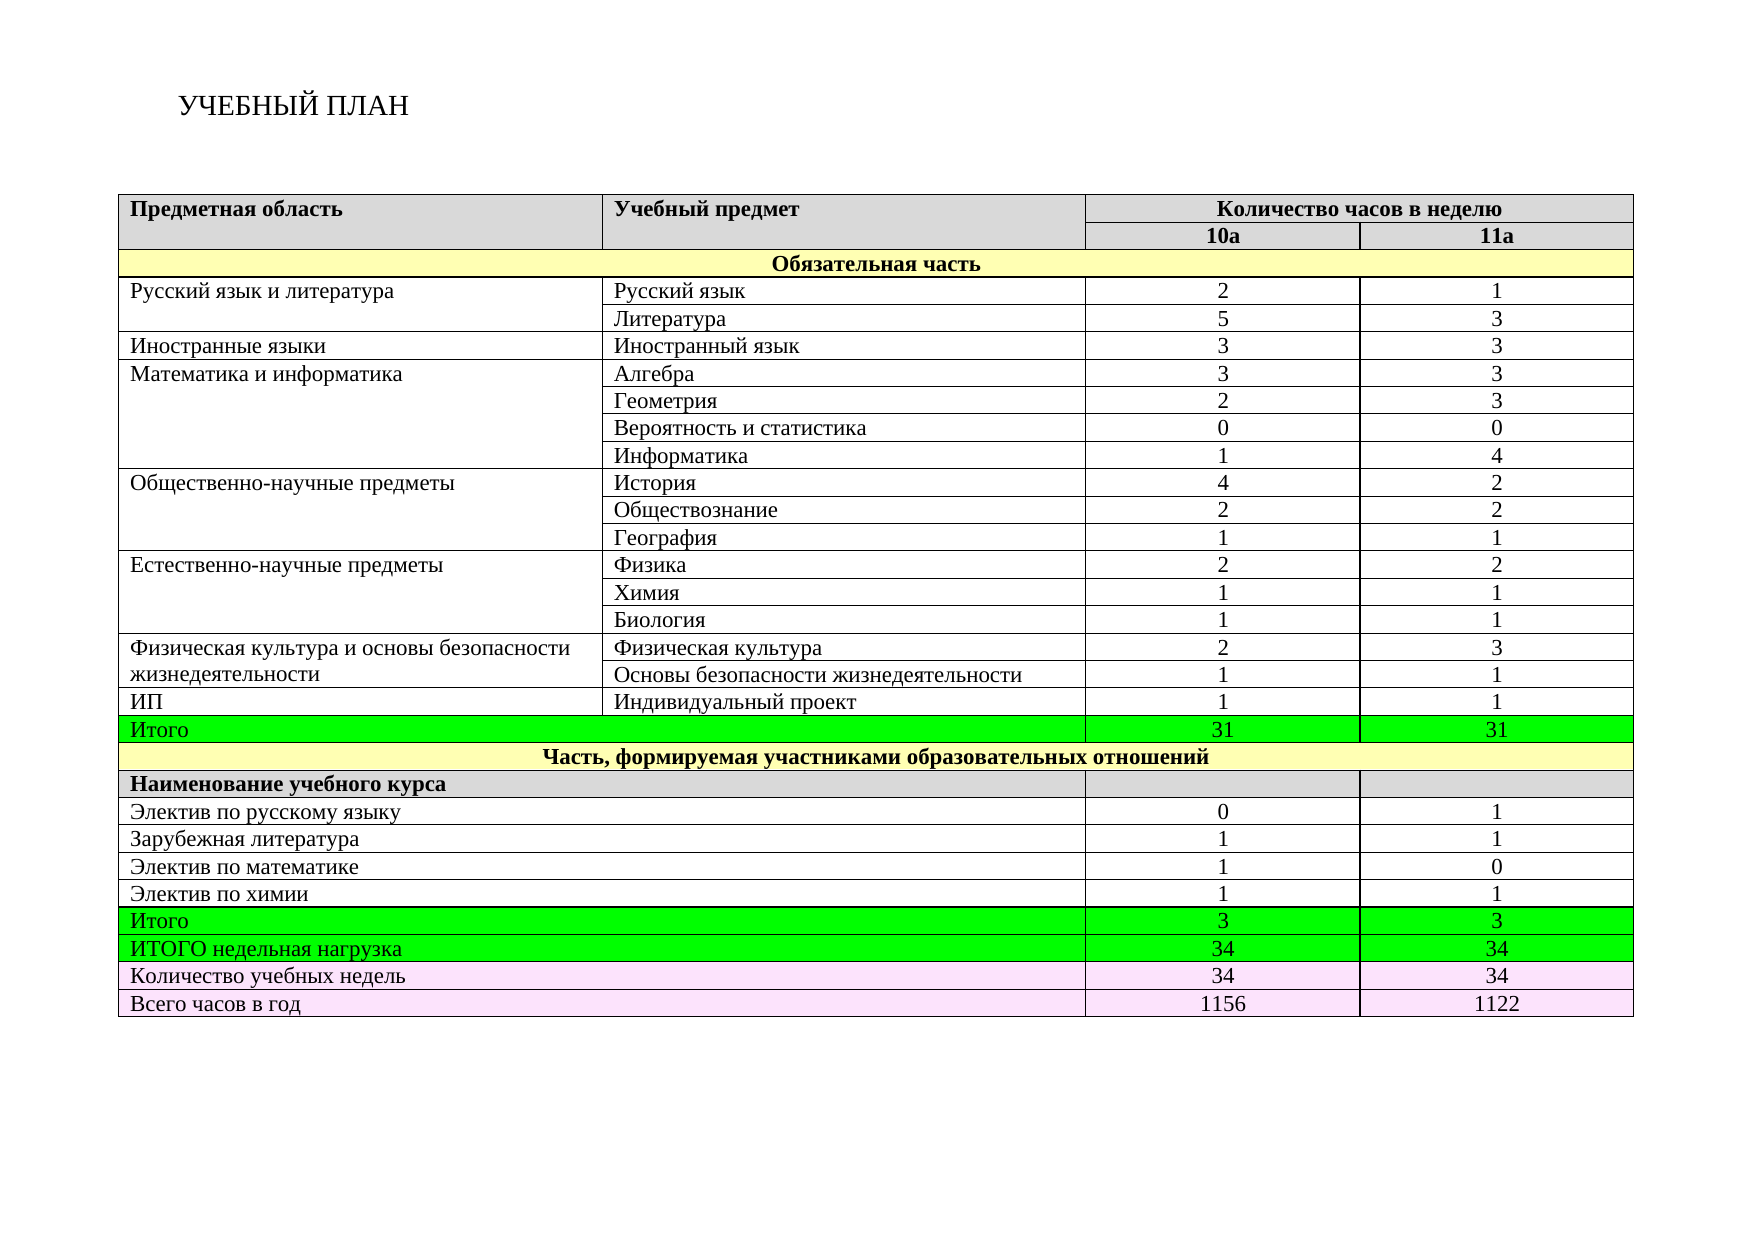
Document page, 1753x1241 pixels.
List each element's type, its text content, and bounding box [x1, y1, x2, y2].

table_cell 3 [1361, 908, 1633, 934]
table_cell 1 [1086, 524, 1359, 550]
table_cell 1 [1361, 606, 1633, 632]
table_cell Общественно-научные предметы [119, 469, 602, 550]
table_cell История [603, 469, 1085, 496]
table_cell [1086, 771, 1359, 797]
table_cell Итого [119, 908, 1085, 934]
table_cell 1 [1361, 825, 1633, 852]
table_cell 1 [1361, 880, 1633, 906]
table_cell 1 [1086, 880, 1359, 906]
table_cell 34 [1086, 935, 1359, 961]
table_cell 1 [1361, 278, 1633, 304]
table_cell ИП [119, 688, 602, 715]
table_cell 2 [1361, 551, 1633, 578]
table_cell 5 [1086, 305, 1359, 331]
table_cell Физика [603, 551, 1085, 578]
table_cell 1 [1086, 825, 1359, 852]
table_cell [1361, 771, 1633, 797]
table_cell 34 [1361, 962, 1633, 989]
table_cell 1 [1086, 579, 1359, 605]
table_cell Литература [603, 305, 1085, 331]
table_cell 3 [1361, 332, 1633, 358]
table_cell 1 [1086, 606, 1359, 632]
table_header Учебный предмет [603, 195, 1085, 249]
table_cell Индивидуальный проект [603, 688, 1085, 715]
table_cell 34 [1361, 935, 1633, 961]
table_cell 2 [1361, 497, 1633, 523]
table_cell 31 [1361, 716, 1633, 742]
table_cell Геометрия [603, 387, 1085, 413]
table_cell 2 [1086, 497, 1359, 523]
table_cell Иностранный язык [603, 332, 1085, 358]
table_cell Итого [119, 716, 1085, 742]
table_cell 1156 [1086, 990, 1359, 1016]
table_cell Количество учебных недель [119, 962, 1085, 989]
table_cell 1 [1361, 524, 1633, 550]
table_cell 11а [1361, 223, 1633, 249]
table_cell 3 [1086, 332, 1359, 358]
table_cell 4 [1086, 469, 1359, 496]
text УЧЕБНЫЙ ПЛАН [118, 88, 1634, 122]
table_cell 2 [1086, 387, 1359, 413]
table_cell 1122 [1361, 990, 1633, 1016]
table_cell Биология [603, 606, 1085, 632]
table_cell Электив по русскому языку [119, 798, 1085, 824]
table_cell 1 [1086, 442, 1359, 468]
table_cell 2 [1086, 634, 1359, 660]
table_header Предметная область [119, 195, 602, 249]
table_cell Русский язык и литература [119, 278, 602, 331]
table_cell 3 [1361, 360, 1633, 386]
table_cell Вероятность и статистика [603, 414, 1085, 441]
table_cell 0 [1086, 414, 1359, 441]
table_cell Химия [603, 579, 1085, 605]
table_cell Математика и информатика [119, 360, 602, 468]
table_cell 0 [1361, 414, 1633, 441]
table_cell 3 [1361, 634, 1633, 660]
table_cell 10а [1086, 223, 1359, 249]
table_cell 3 [1361, 387, 1633, 413]
table_cell Физическая культура [603, 634, 1085, 660]
table_cell 0 [1086, 798, 1359, 824]
table_cell Электив по математике [119, 853, 1085, 879]
table_cell 2 [1361, 469, 1633, 496]
table_cell 1 [1361, 579, 1633, 605]
table_cell ИТОГО недельная нагрузка [119, 935, 1085, 961]
table_cell 1 [1361, 688, 1633, 715]
table_cell Наименование учебного курса [119, 771, 1085, 797]
table_cell 3 [1086, 908, 1359, 934]
table_cell 1 [1086, 853, 1359, 879]
table_cell 2 [1086, 278, 1359, 304]
table_cell Электив по химии [119, 880, 1085, 906]
table_cell Информатика [603, 442, 1085, 468]
table_cell 3 [1361, 305, 1633, 331]
table_cell Обязательная часть [119, 250, 1633, 276]
table_cell Иностранные языки [119, 332, 602, 358]
table_cell Часть, формируемая участниками образовательных отношений [119, 743, 1633, 769]
table_cell Алгебра [603, 360, 1085, 386]
table_cell 1 [1361, 661, 1633, 687]
table_cell Всего часов в год [119, 990, 1085, 1016]
table_header Количество часов в неделю [1086, 195, 1633, 222]
table_cell География [603, 524, 1085, 550]
table_cell 34 [1086, 962, 1359, 989]
table_cell 31 [1086, 716, 1359, 742]
table_cell 1 [1086, 661, 1359, 687]
table_cell 4 [1361, 442, 1633, 468]
table_cell 0 [1361, 853, 1633, 879]
table_cell 1 [1086, 688, 1359, 715]
table_cell 1 [1361, 798, 1633, 824]
table_cell Зарубежная литература [119, 825, 1085, 852]
table_cell 2 [1086, 551, 1359, 578]
table_cell Физическая культура и основы безопасности жизнедеятельности [119, 634, 602, 687]
table_cell Русский язык [603, 278, 1085, 304]
table_cell Основы безопасности жизнедеятельности [603, 661, 1085, 687]
table_cell Обществознание [603, 497, 1085, 523]
table_cell Естественно-научные предметы [119, 551, 602, 632]
table_cell 3 [1086, 360, 1359, 386]
